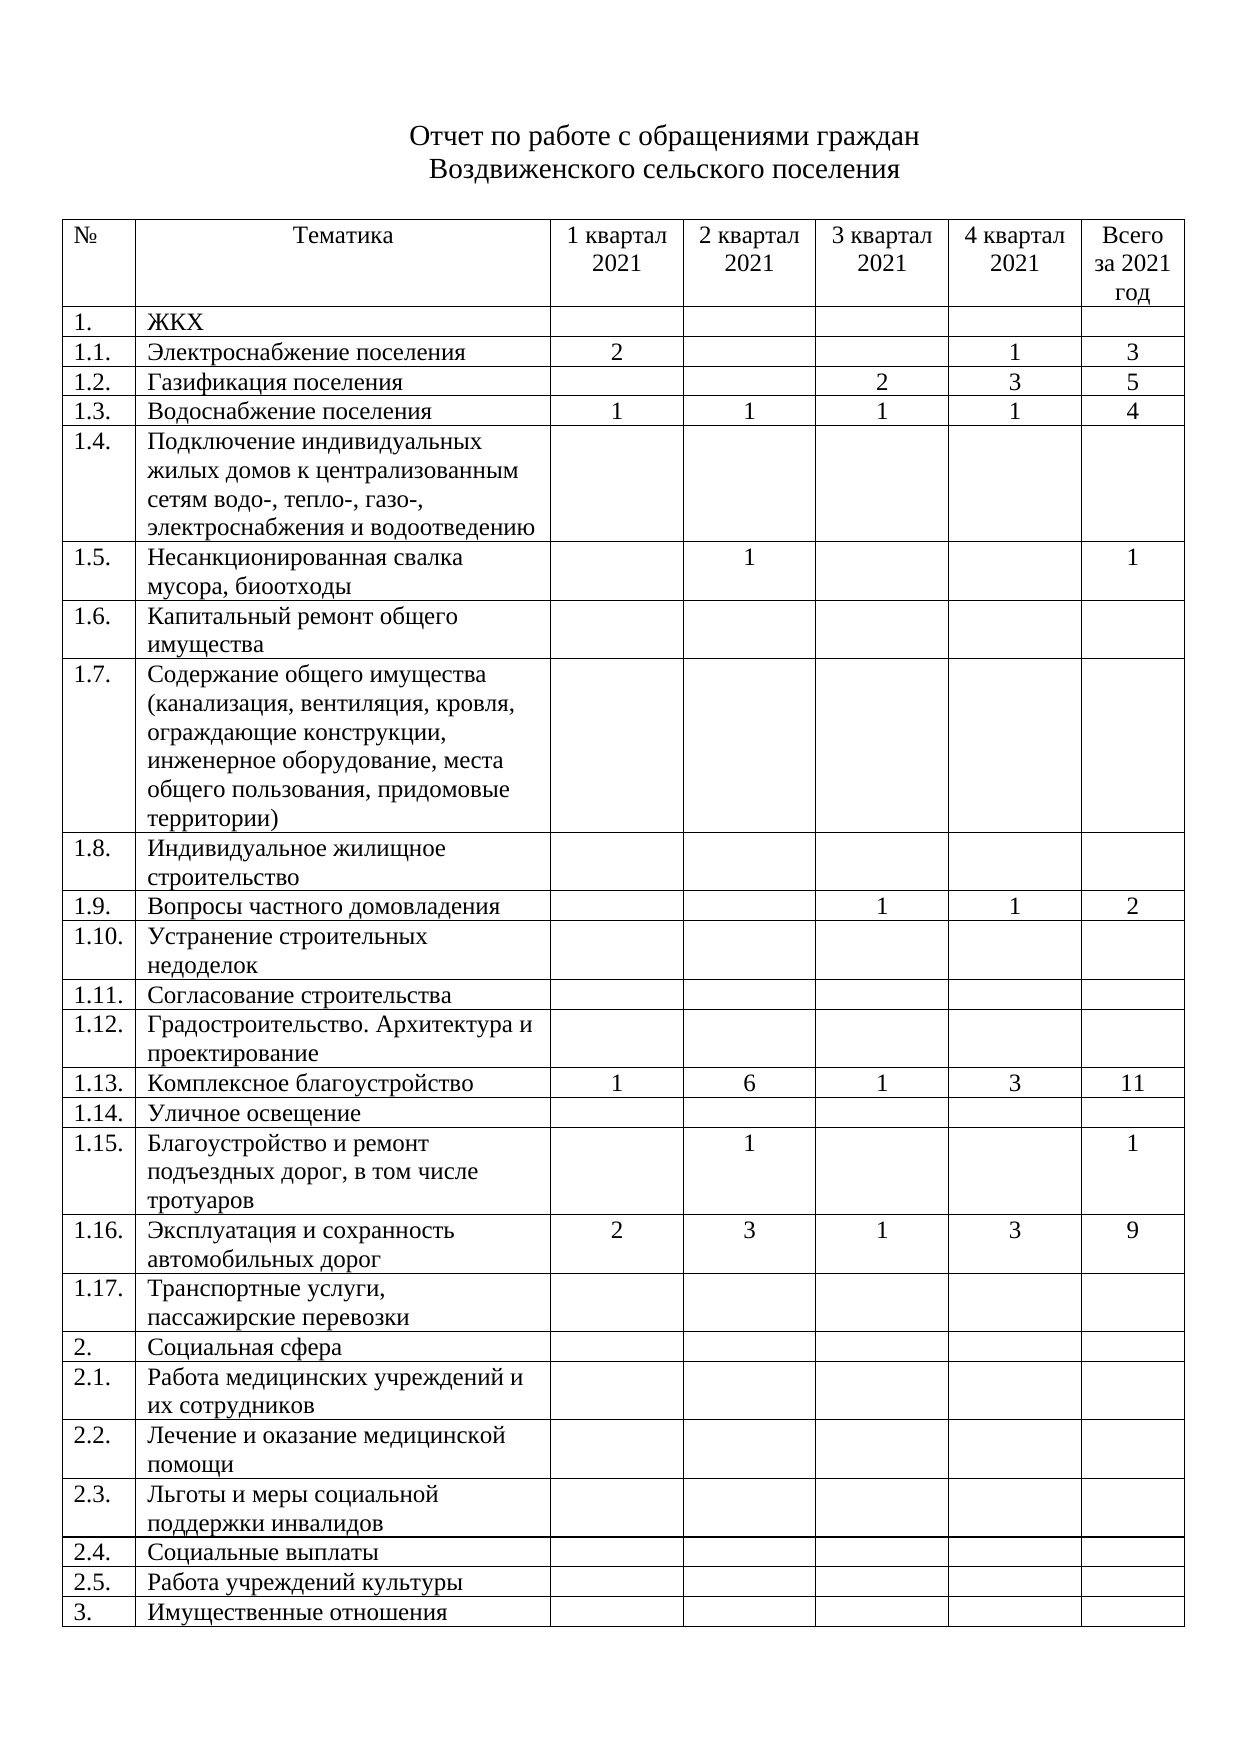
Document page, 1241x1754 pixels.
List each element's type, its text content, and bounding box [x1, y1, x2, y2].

table_cell [684, 1362, 815, 1419]
table_cell [949, 1567, 1081, 1596]
table_cell 1.4. [63, 426, 135, 541]
table_cell [816, 1362, 948, 1419]
table_cell [551, 659, 683, 832]
table_cell [816, 1128, 948, 1214]
table_cell [551, 833, 683, 890]
table_cell 1 [949, 396, 1081, 425]
table_cell [949, 1362, 1081, 1419]
table_cell [949, 542, 1081, 600]
table_cell Подключение индивидуальных жилых домов к централизованным сетям водо-, тепло-, газо-, электроснабжения и водоотведению [136, 426, 550, 541]
table_cell [816, 1098, 948, 1127]
table_cell 2.5. [63, 1567, 135, 1596]
table_cell 1 [816, 1068, 948, 1097]
table_cell 6 [684, 1068, 815, 1097]
table_cell 1 [684, 1128, 815, 1214]
table_cell Социальная сфера [136, 1332, 550, 1361]
table_cell [684, 1538, 815, 1566]
table_cell [949, 1538, 1081, 1566]
table_header 3 квартал 2021 [816, 220, 948, 306]
table_cell 1.3. [63, 396, 135, 425]
table_cell [551, 307, 683, 336]
table_cell 1.5. [63, 542, 135, 600]
table_cell [684, 1479, 815, 1536]
text Воздвиженского сельского поселения [177, 152, 1152, 185]
table_cell [949, 426, 1081, 541]
table_cell 1.2. [63, 367, 135, 395]
table_cell [1082, 307, 1184, 336]
table_cell [551, 1098, 683, 1127]
table_cell [816, 921, 948, 979]
table_cell 2 [1082, 891, 1184, 920]
table_cell [949, 921, 1081, 979]
table_cell [816, 1420, 948, 1478]
table_cell Работа учреждений культуры [136, 1567, 550, 1596]
table_cell Водоснабжение поселения [136, 396, 550, 425]
table_cell 2. [63, 1332, 135, 1361]
table_cell [816, 337, 948, 366]
table_cell 1 [1082, 1128, 1184, 1214]
table_cell [1082, 1567, 1184, 1596]
table_cell [816, 601, 948, 658]
table_cell [816, 307, 948, 336]
table_cell [949, 1274, 1081, 1331]
table_header Всего за 2021 год [1082, 220, 1184, 306]
table_cell [684, 659, 815, 832]
table_cell 1 [816, 396, 948, 425]
table_cell [816, 980, 948, 1008]
table_cell [684, 1597, 815, 1626]
table_cell 1.16. [63, 1215, 135, 1272]
table_cell Градостроительство. Архитектура и проектирование [136, 1010, 550, 1067]
table_cell [1082, 1597, 1184, 1626]
table_cell Уличное освещение [136, 1098, 550, 1127]
table_cell [684, 833, 815, 890]
table_cell 1 [949, 337, 1081, 366]
table_cell [949, 1332, 1081, 1361]
table_cell Устранение строительных недоделок [136, 921, 550, 979]
table_cell [551, 426, 683, 541]
table_cell 1.14. [63, 1098, 135, 1127]
table_cell [551, 1538, 683, 1566]
table_cell [1082, 921, 1184, 979]
table_cell [551, 1332, 683, 1361]
table_cell 9 [1082, 1215, 1184, 1272]
table_cell [551, 891, 683, 920]
table_cell [816, 1274, 948, 1331]
table_cell [551, 542, 683, 600]
table_cell 2 [816, 367, 948, 395]
table_header № [63, 220, 135, 306]
table_cell 1.1. [63, 337, 135, 366]
table_cell [684, 1332, 815, 1361]
table_cell [949, 601, 1081, 658]
table_cell [1082, 1098, 1184, 1127]
table_cell [1082, 1274, 1184, 1331]
table_cell 1 [684, 542, 815, 600]
table_cell [1082, 1479, 1184, 1536]
table_cell Электроснабжение поселения [136, 337, 550, 366]
table_cell 3. [63, 1597, 135, 1626]
table_cell [949, 1479, 1081, 1536]
table_cell [551, 1479, 683, 1536]
table_cell 1.8. [63, 833, 135, 890]
table_cell 1 [551, 396, 683, 425]
table_cell 3 [949, 367, 1081, 395]
table_cell ЖКХ [136, 307, 550, 336]
table_cell [816, 1010, 948, 1067]
table_cell 1.6. [63, 601, 135, 658]
table_cell Работа медицинских учреждений и их сотрудников [136, 1362, 550, 1419]
table_cell Эксплуатация и сохранность автомобильных дорог [136, 1215, 550, 1272]
table_header 2 квартал 2021 [684, 220, 815, 306]
table_cell [1082, 1538, 1184, 1566]
table_cell [816, 426, 948, 541]
table_cell [684, 426, 815, 541]
table_cell 1.12. [63, 1010, 135, 1067]
table_cell 1 [816, 891, 948, 920]
table_cell 3 [1082, 337, 1184, 366]
table_cell 1.9. [63, 891, 135, 920]
table_cell 2.1. [63, 1362, 135, 1419]
table_cell Благоустройство и ремонт подъездных дорог, в том числе тротуаров [136, 1128, 550, 1214]
table_cell 2.4. [63, 1538, 135, 1566]
table_cell 3 [684, 1215, 815, 1272]
table_cell [684, 980, 815, 1008]
table_cell [684, 1567, 815, 1596]
table_cell 2.3. [63, 1479, 135, 1536]
table_cell [684, 337, 815, 366]
table_cell 1 [816, 1215, 948, 1272]
table_cell 1.11. [63, 980, 135, 1008]
table_cell [684, 1274, 815, 1331]
table_header 1 квартал 2021 [551, 220, 683, 306]
table_cell [816, 1597, 948, 1626]
table_cell [551, 1567, 683, 1596]
table_cell 1 [1082, 542, 1184, 600]
table_cell 1 [551, 1068, 683, 1097]
table_cell [1082, 601, 1184, 658]
table_cell [684, 601, 815, 658]
table_cell [949, 1098, 1081, 1127]
table_cell 11 [1082, 1068, 1184, 1097]
table_cell 1. [63, 307, 135, 336]
table_cell 3 [949, 1068, 1081, 1097]
table_cell [949, 1128, 1081, 1214]
table_cell Вопросы частного домовладения [136, 891, 550, 920]
table_cell Транспортные услуги, пассажирские перевозки [136, 1274, 550, 1331]
table_cell Согласование строительства [136, 980, 550, 1008]
table_cell [1082, 833, 1184, 890]
table_cell [551, 601, 683, 658]
table_cell Комплексное благоустройство [136, 1068, 550, 1097]
table_cell [551, 1420, 683, 1478]
table_cell [816, 1567, 948, 1596]
table_cell [551, 1597, 683, 1626]
table_cell [551, 367, 683, 395]
table_cell [551, 1128, 683, 1214]
table_cell 3 [949, 1215, 1081, 1272]
table_cell [551, 1010, 683, 1067]
table_cell 1 [684, 396, 815, 425]
table_cell 2.2. [63, 1420, 135, 1478]
table_cell Социальные выплаты [136, 1538, 550, 1566]
table_cell [684, 307, 815, 336]
table_header Тематика [136, 220, 550, 306]
table_cell [816, 1538, 948, 1566]
table_cell 2 [551, 337, 683, 366]
table_cell 1.13. [63, 1068, 135, 1097]
table_cell [949, 307, 1081, 336]
table_cell Капитальный ремонт общего имущества [136, 601, 550, 658]
table_cell [816, 542, 948, 600]
table_cell 5 [1082, 367, 1184, 395]
table_cell 1.15. [63, 1128, 135, 1214]
table_cell Лечение и оказание медицинской помощи [136, 1420, 550, 1478]
table_cell Индивидуальное жилищное строительство [136, 833, 550, 890]
table_cell [551, 921, 683, 979]
text Отчет по работе с обращениями граждан [177, 118, 1152, 152]
table_cell Льготы и меры социальной поддержки инвалидов [136, 1479, 550, 1536]
table_cell [949, 1597, 1081, 1626]
table_cell [1082, 1420, 1184, 1478]
table_cell [684, 367, 815, 395]
table_cell [949, 659, 1081, 832]
table_cell [551, 1274, 683, 1331]
table_cell Имущественные отношения [136, 1597, 550, 1626]
table_cell [1082, 1332, 1184, 1361]
table_cell [1082, 1010, 1184, 1067]
table_cell [684, 1010, 815, 1067]
table_cell [949, 1420, 1081, 1478]
table_cell [684, 1420, 815, 1478]
table_cell [1082, 1362, 1184, 1419]
table_cell 4 [1082, 396, 1184, 425]
table_cell [949, 980, 1081, 1008]
table_cell [816, 1332, 948, 1361]
table_cell Содержание общего имущества (канализация, вентиляция, кровля, ограждающие конструкции, инженерное оборудование, места общего пользования, придомовые территории) [136, 659, 550, 832]
table_cell [816, 659, 948, 832]
table_cell [816, 1479, 948, 1536]
table_cell 1.7. [63, 659, 135, 832]
table_cell [684, 1098, 815, 1127]
table_cell [551, 980, 683, 1008]
table_cell [949, 833, 1081, 890]
table_cell [1082, 659, 1184, 832]
table_cell 1.10. [63, 921, 135, 979]
table_cell Газификация поселения [136, 367, 550, 395]
table_cell [551, 1362, 683, 1419]
table_cell 2 [551, 1215, 683, 1272]
table_cell 1 [949, 891, 1081, 920]
table_header 4 квартал 2021 [949, 220, 1081, 306]
table_cell [1082, 980, 1184, 1008]
table_cell [816, 833, 948, 890]
table_cell [684, 921, 815, 979]
table_cell [949, 1010, 1081, 1067]
table_cell 1.17. [63, 1274, 135, 1331]
table_cell [684, 891, 815, 920]
table_cell [1082, 426, 1184, 541]
table_cell Несанкционированная свалка мусора, биоотходы [136, 542, 550, 600]
